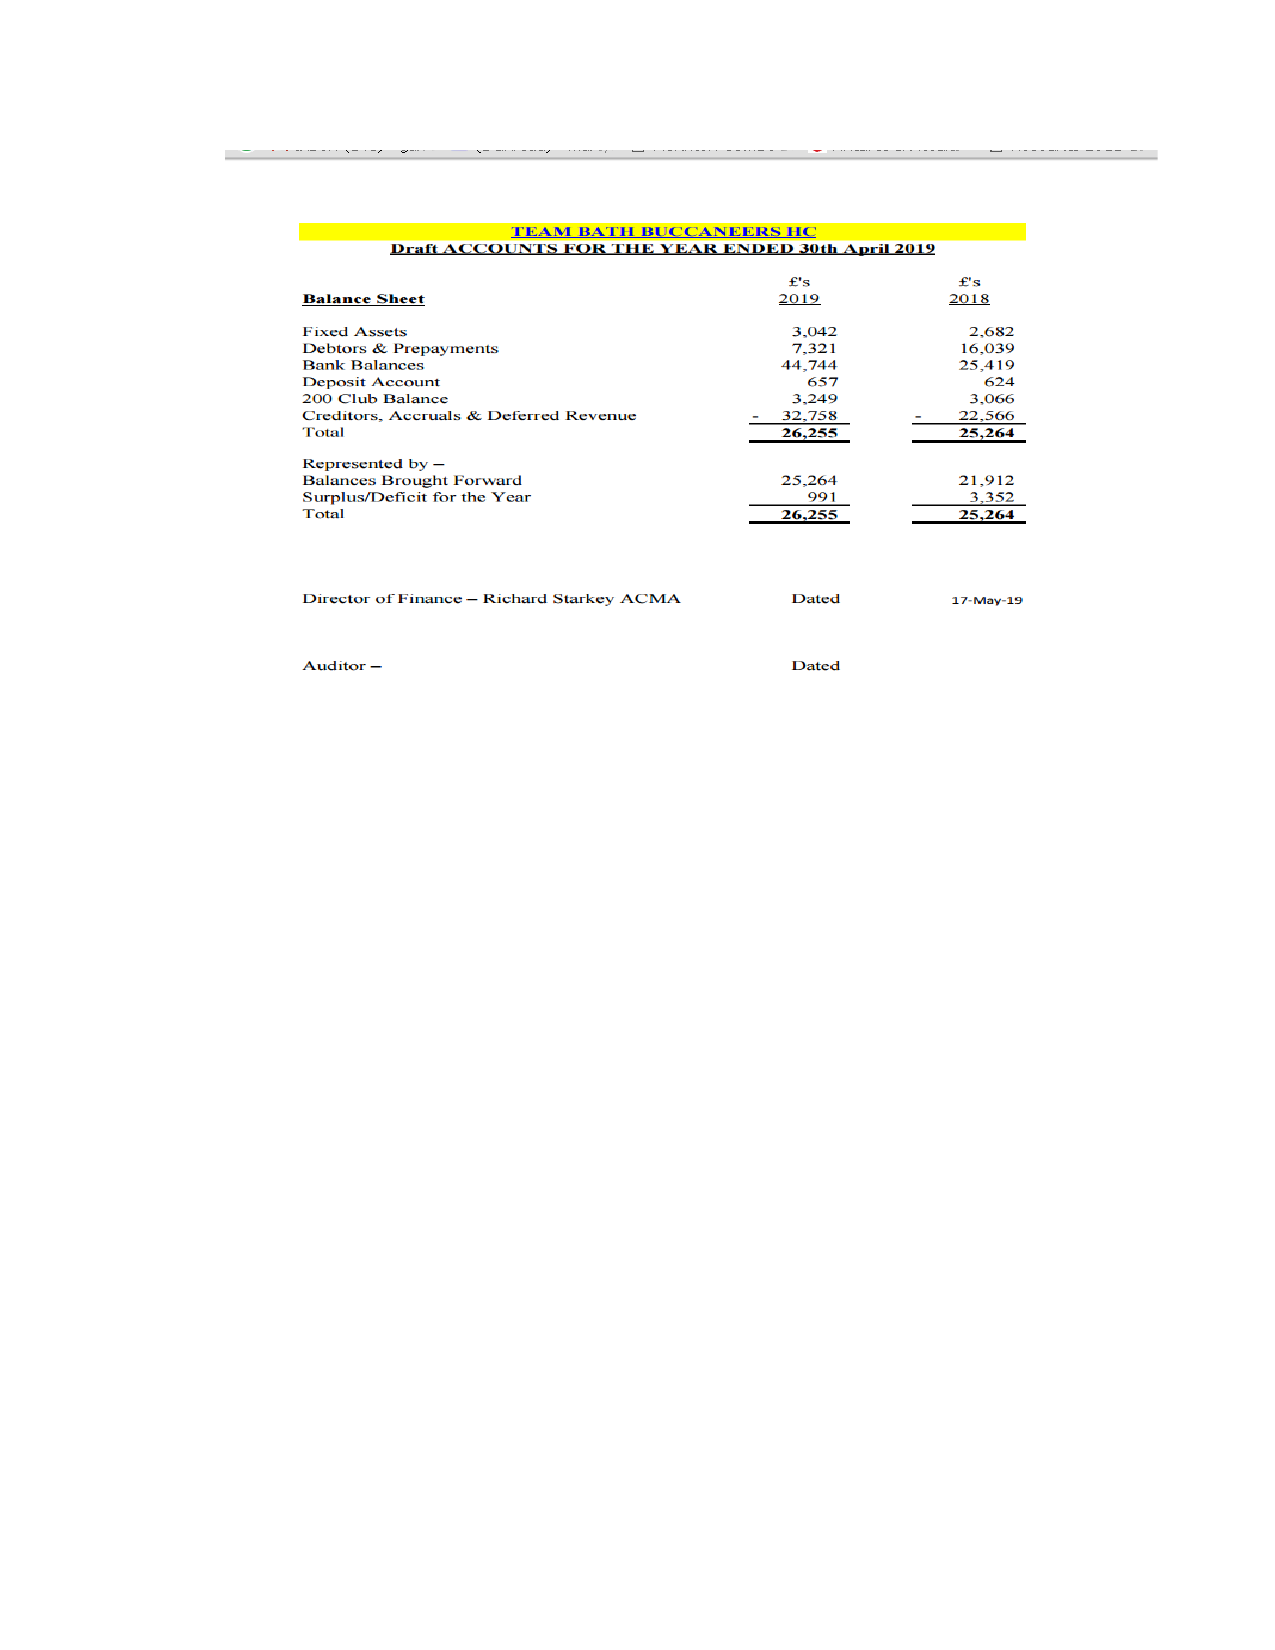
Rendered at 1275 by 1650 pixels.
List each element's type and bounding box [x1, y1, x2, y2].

picture [225, 150, 1158, 874]
